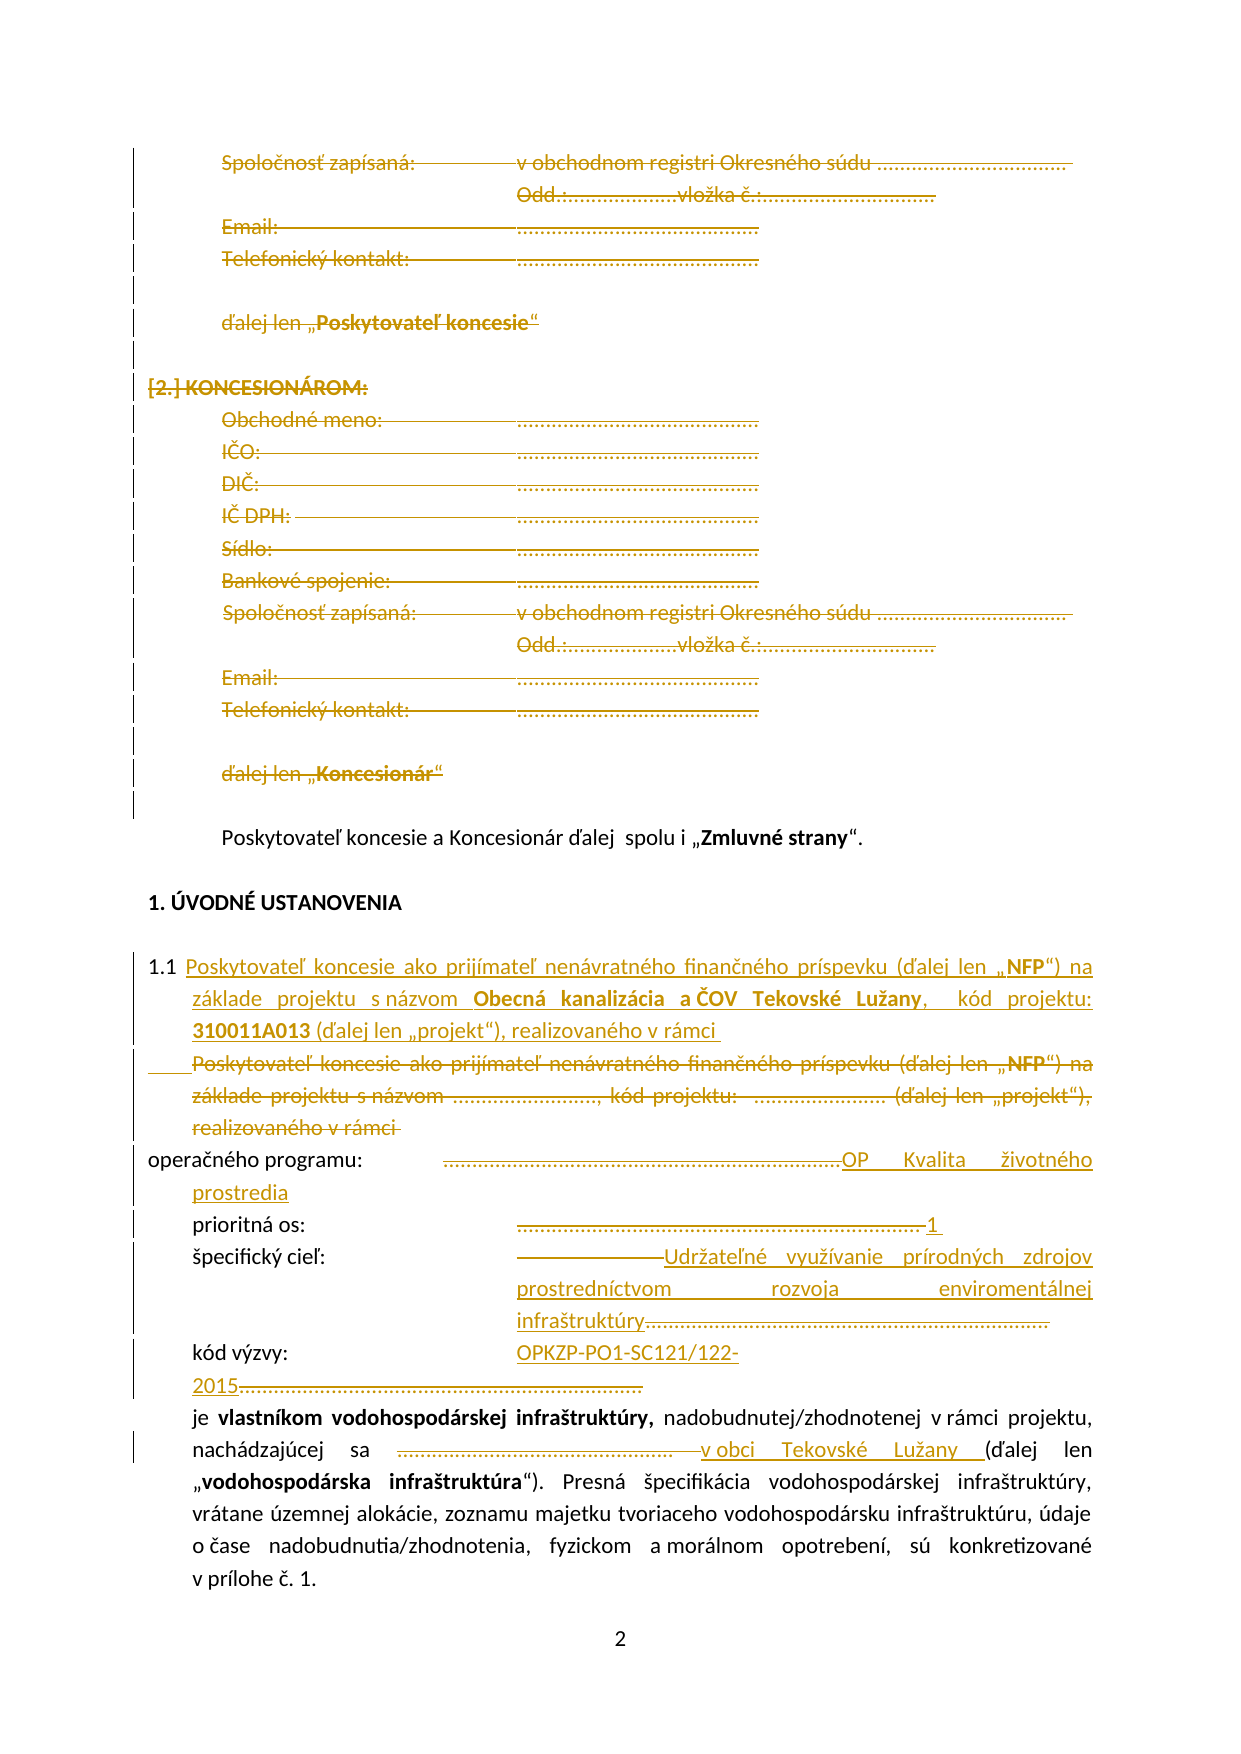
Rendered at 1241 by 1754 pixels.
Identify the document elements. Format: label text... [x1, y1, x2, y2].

list kód výzvy: [192, 1338, 1093, 1399]
list operačného programu: [148, 1145, 1093, 1206]
text Poskytovateľ koncesie a Koncesionár ďalej spolu i „Zmluvné strany“. [148, 823, 1093, 852]
text 1. ÚVODNÉ USTANOVENIA [148, 888, 1093, 916]
list špecifický cieľ: [192, 1242, 1093, 1334]
list prioritná os: [192, 1210, 1093, 1238]
list je vlastníkom vodohospodárskej infraštruktúry, nadobudnutej/zhodnotenej v rámci projektu, nachádzajúcej sa (ďalej len „vodohospodárska infraštruktúra“). Presná špecifikácia vodohospodárskej infraštruktúry, vrátane územnej alokácie, zoznamu majetku tvoriaceho vodohospodársku infraštruktúru, údaje o čase nadobudnutia/zhodnotenia, fyzickom a morálnom opotrebení, sú konkretizované v prílohe č. 1. [192, 1403, 1093, 1592]
list 1.1 [148, 952, 1093, 1045]
